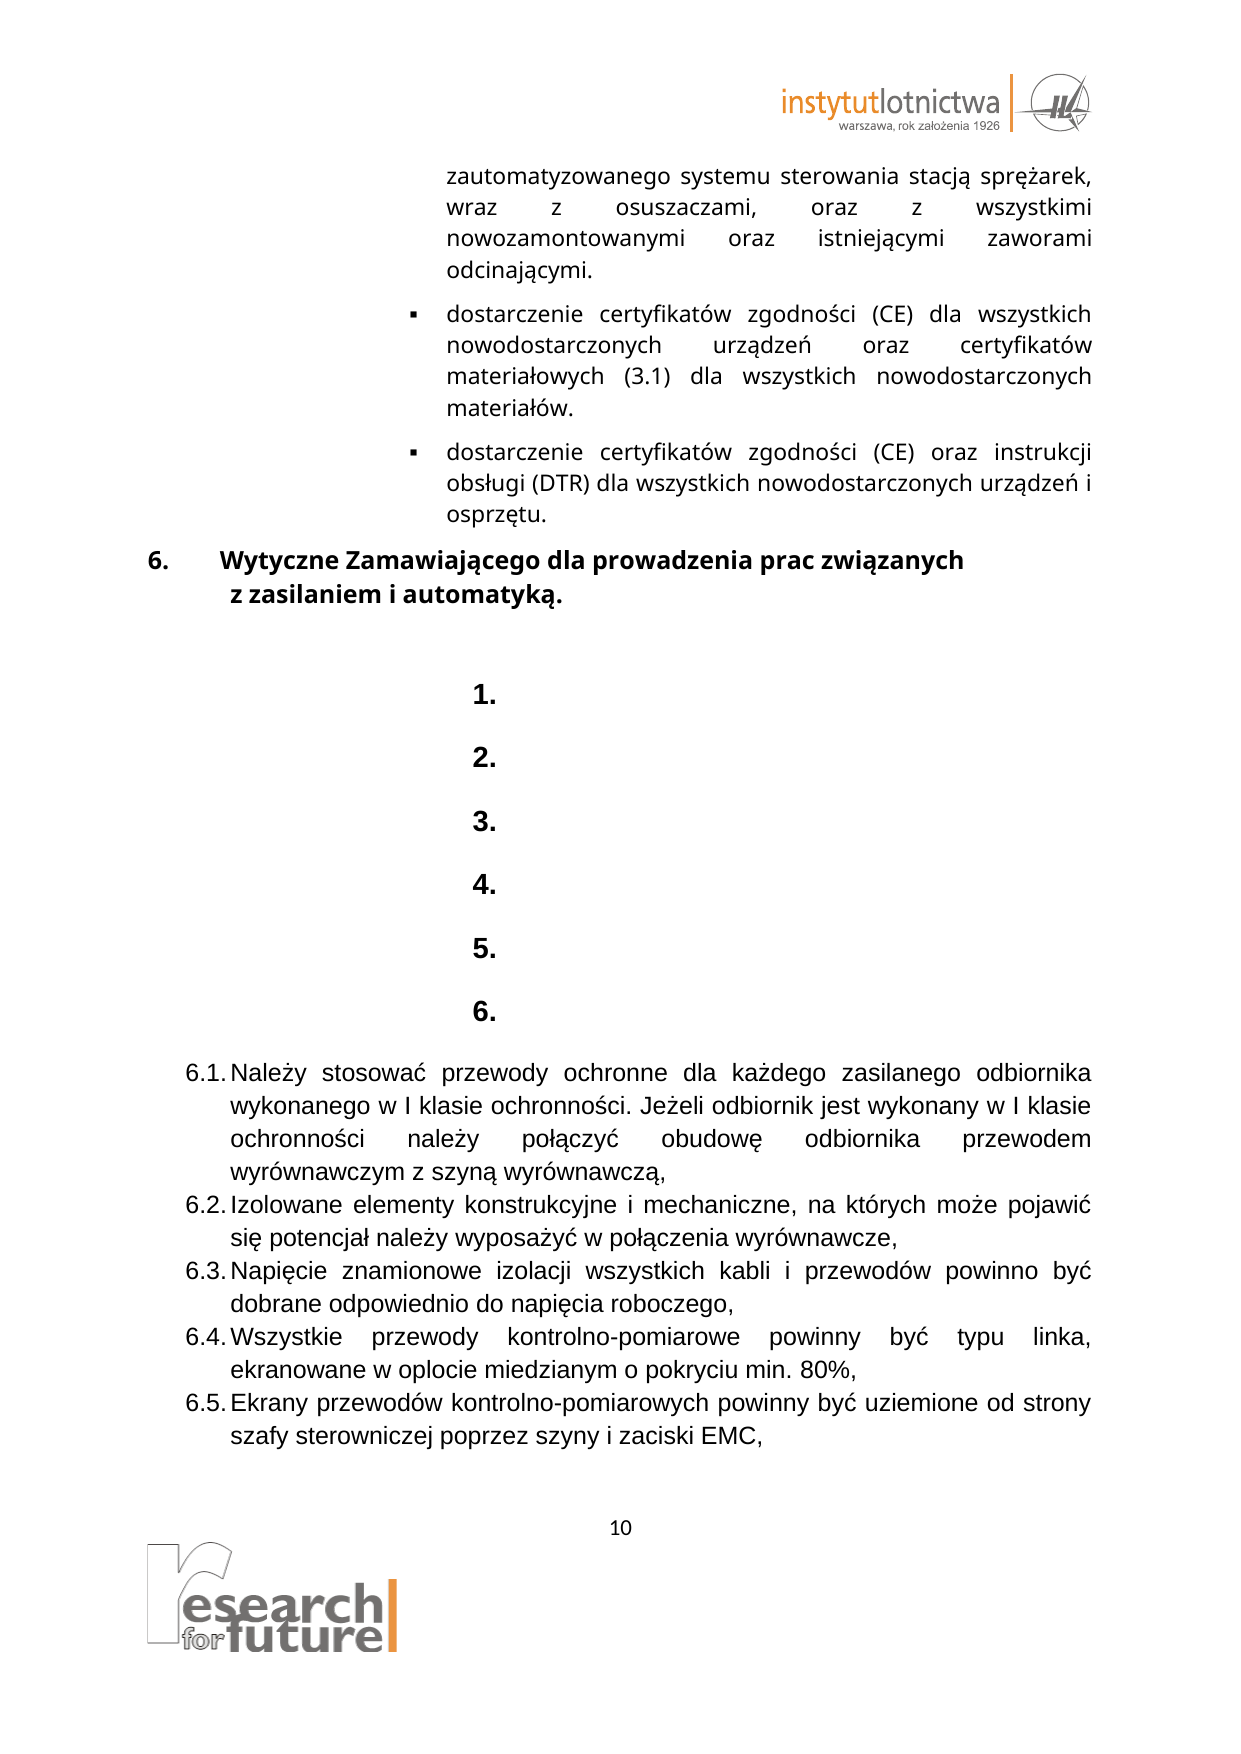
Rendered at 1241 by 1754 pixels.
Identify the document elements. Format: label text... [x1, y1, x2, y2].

list dostarczenie certyfikatów zgodności (CE) dla wszystkich nowodostarczonych urządzeń oraz certyfikatów materiałowych (3.1) dla wszystkich nowodostarczonych materiałów. [409, 298, 1093, 423]
subtitle Wytyczne Zamawiającego dla prowadzenia prac związanych z zasilaniem i automatyką. [148, 542, 1093, 610]
picture [147, 1541, 397, 1652]
list dostarczenie certyfikatów zgodności (CE) oraz instrukcji obsługi (DTR) dla wszystkich nowodostarczonych urządzeń i osprzętu. [409, 436, 1093, 529]
text Napięcie znamionowe izolacji wszystkich kabli i przewodów powinno być dobrane odpowiednio do napięcia roboczego, [185, 1256, 1093, 1318]
text Ekrany przewodów kontrolno-pomiarowych powinny być uziemione od strony szafy sterowniczej poprzez szyny i zaciski EMC, [185, 1388, 1093, 1450]
text Izolowane elementy konstrukcyjne i mechaniczne, na których może pojawić się potencjał należy wyposażyć w połączenia wyrównawcze, [185, 1190, 1093, 1252]
text Wszystkie przewody kontrolno-pomiarowe powinny być typu linka, ekranowane w oplocie miedzianym o pokryciu min. 80%, [185, 1322, 1093, 1384]
text Należy stosować przewody ochronne dla każdego zasilanego odbiornika wykonanego w I klasie ochronności. Jeżeli odbiornik jest wykonany w I klasie ochronności należy połączyć obudowę odbiornika przewodem wyrównawczym z szyną wyrównawczą, [185, 1058, 1093, 1186]
